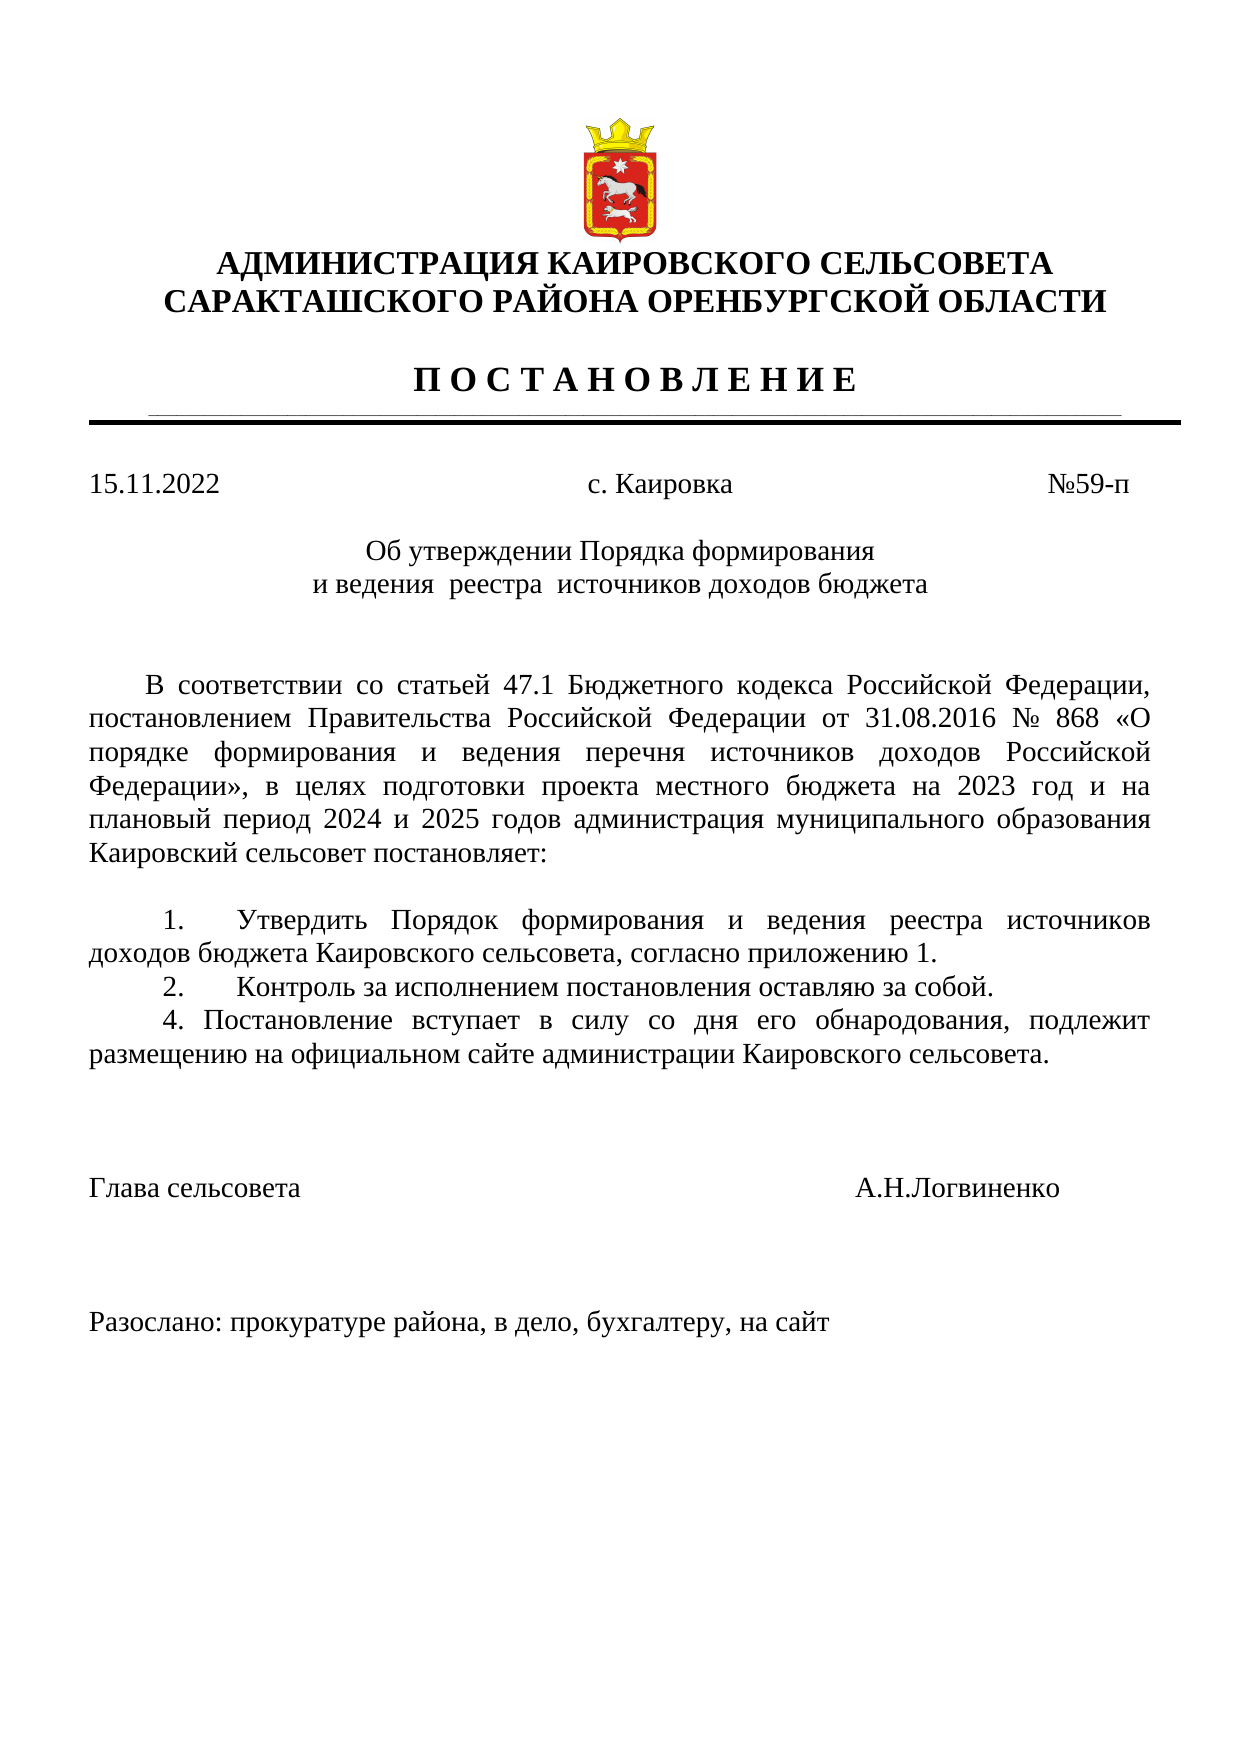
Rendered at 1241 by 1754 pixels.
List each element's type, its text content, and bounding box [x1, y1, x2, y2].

text САРАКТАШСКОГО РАЙОНА ОРЕНБУРГСКОЙ ОБЛАСТИ [89, 281, 1181, 320]
text П О С Т А Н О В Л Е Н И Е [89, 358, 1181, 399]
text Глава сельсовета А.Н.Логвиненко [89, 1170, 1152, 1204]
text 2. Контроль за исполнением постановления оставляю за собой. [89, 969, 1152, 1002]
text 1. Утвердить Порядок формирования и ведения реестра источников доходов бюджета Каировского сельсовета, согласно приложению 1. [89, 902, 1152, 969]
text 4. Постановление вступает в силу со дня его обнародования, подлежит размещению на официальном сайте администрации Каировского сельсовета. [89, 1002, 1152, 1069]
picture [583, 118, 657, 244]
text и ведения реестра источников доходов бюджета [89, 566, 1152, 600]
text Об утверждении Порядка формирования [89, 533, 1152, 566]
text АДМИНИСТРАЦИЯ КАИРОВСКОГО СЕЛЬСОВЕТА [89, 243, 1181, 281]
text Разослано: прокуратуре района, в дело, бухгалтеру, на сайт [89, 1304, 1152, 1338]
text _________________________________________________________________________________________________________ [89, 399, 1181, 420]
text 15.11.2022 с. Каировка №59-п [89, 466, 1152, 499]
text В соответствии со статьей 47.1 Бюджетного кодекса Российской Федерации, постановлением Правительства Российской Федерации от 31.08.2016 № 868 «О порядке формирования и ведения перечня источников доходов Российской Федерации», в целях подготовки проекта местного бюджета на 2023 год и на плановый период 2024 и 2025 годов администрация муниципального образования Каировский сельсовет постановляет: [89, 667, 1152, 868]
